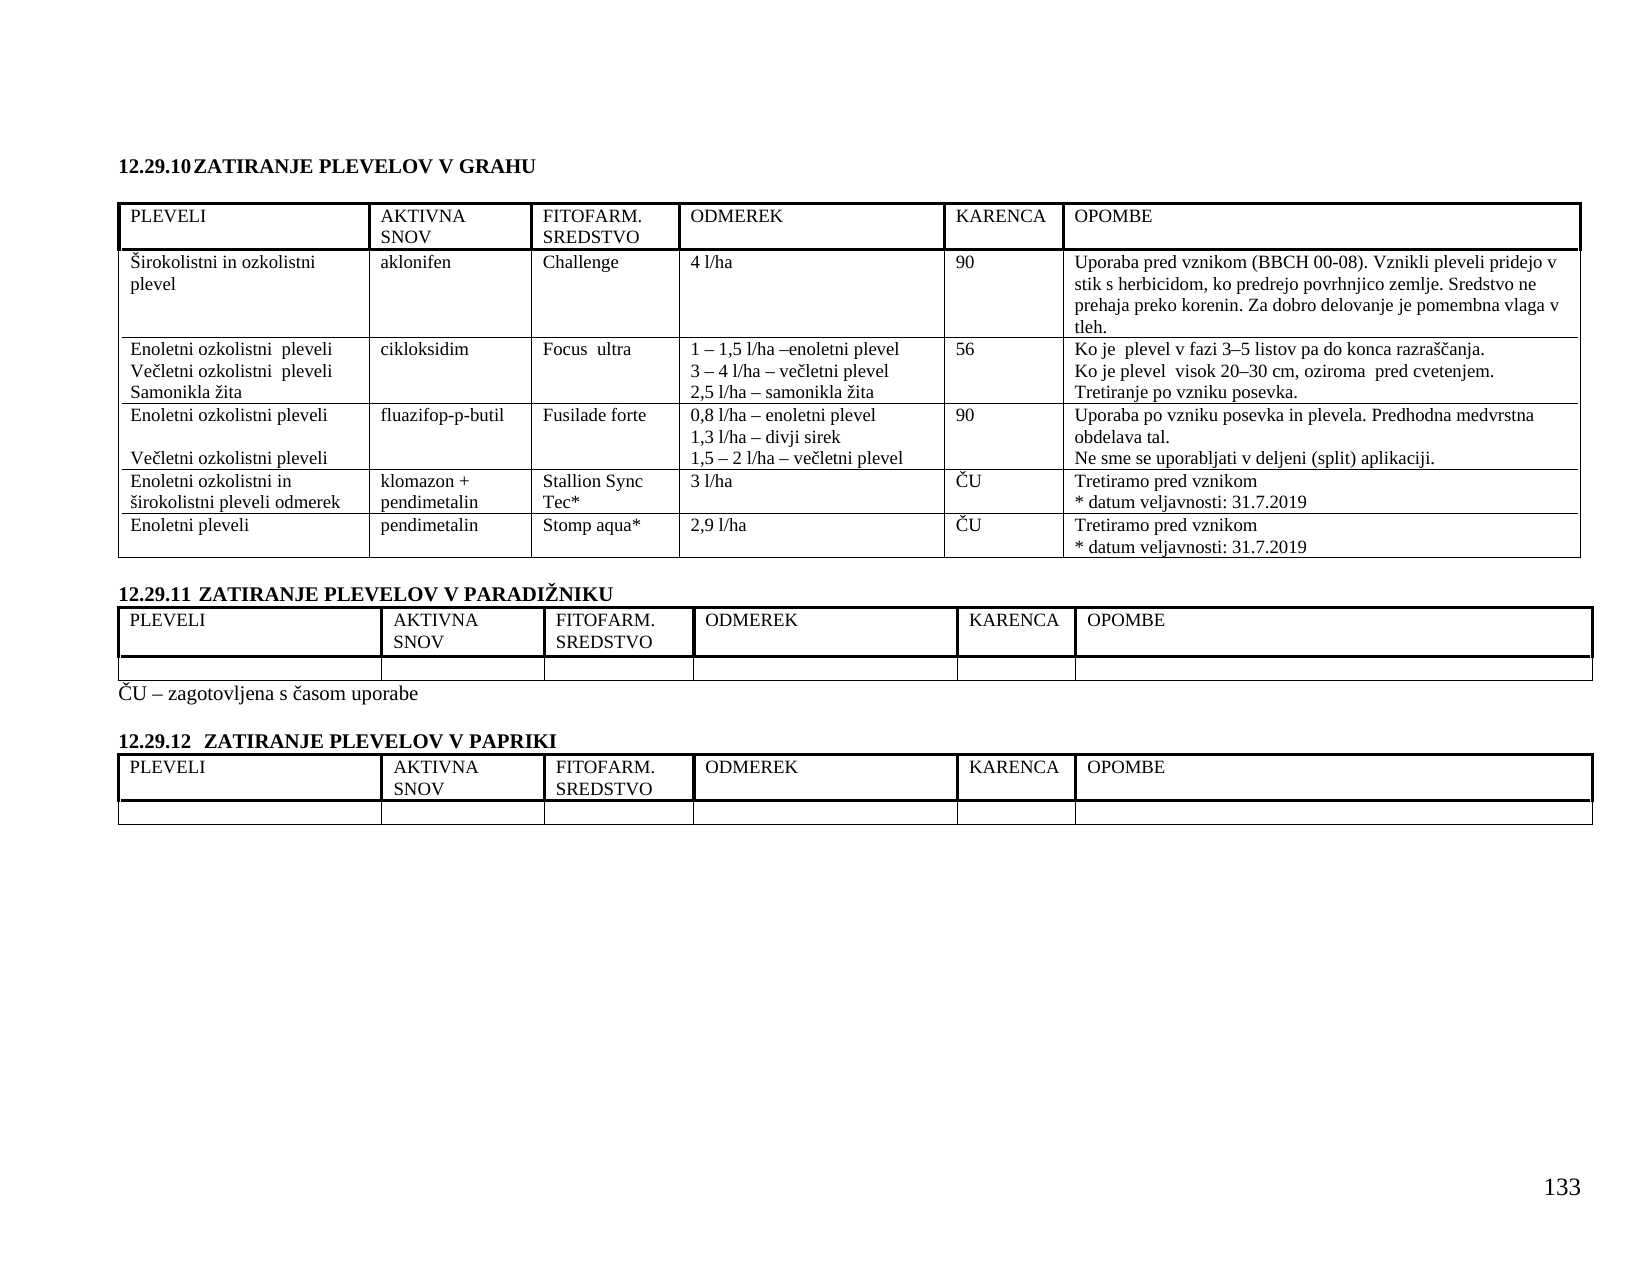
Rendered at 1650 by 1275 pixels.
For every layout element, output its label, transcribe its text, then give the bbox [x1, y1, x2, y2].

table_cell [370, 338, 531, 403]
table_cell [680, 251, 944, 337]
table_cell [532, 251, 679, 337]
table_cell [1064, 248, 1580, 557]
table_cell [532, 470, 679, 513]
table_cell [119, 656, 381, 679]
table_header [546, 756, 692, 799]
subtitle ZATIRANJE PLEVELOV V PAPRIKI [118, 729, 1581, 753]
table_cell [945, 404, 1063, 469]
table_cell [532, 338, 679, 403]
subtitle ZATIRANJE PLEVELOV V GRAHU [118, 153, 1581, 178]
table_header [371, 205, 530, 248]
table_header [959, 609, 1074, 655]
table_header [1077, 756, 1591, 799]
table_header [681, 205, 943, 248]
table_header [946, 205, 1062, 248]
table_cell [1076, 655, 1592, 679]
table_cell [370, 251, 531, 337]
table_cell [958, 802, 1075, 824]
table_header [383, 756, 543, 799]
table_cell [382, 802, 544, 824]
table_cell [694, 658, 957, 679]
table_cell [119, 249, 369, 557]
text ČU – zagotovljena s časom uporabe [118, 681, 1581, 705]
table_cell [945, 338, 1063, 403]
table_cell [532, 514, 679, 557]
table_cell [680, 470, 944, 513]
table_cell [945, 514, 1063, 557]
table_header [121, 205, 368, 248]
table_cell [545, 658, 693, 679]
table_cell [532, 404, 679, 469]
subtitle ZATIRANJE PLEVELOV V PARADIŽNIKU [118, 582, 1581, 606]
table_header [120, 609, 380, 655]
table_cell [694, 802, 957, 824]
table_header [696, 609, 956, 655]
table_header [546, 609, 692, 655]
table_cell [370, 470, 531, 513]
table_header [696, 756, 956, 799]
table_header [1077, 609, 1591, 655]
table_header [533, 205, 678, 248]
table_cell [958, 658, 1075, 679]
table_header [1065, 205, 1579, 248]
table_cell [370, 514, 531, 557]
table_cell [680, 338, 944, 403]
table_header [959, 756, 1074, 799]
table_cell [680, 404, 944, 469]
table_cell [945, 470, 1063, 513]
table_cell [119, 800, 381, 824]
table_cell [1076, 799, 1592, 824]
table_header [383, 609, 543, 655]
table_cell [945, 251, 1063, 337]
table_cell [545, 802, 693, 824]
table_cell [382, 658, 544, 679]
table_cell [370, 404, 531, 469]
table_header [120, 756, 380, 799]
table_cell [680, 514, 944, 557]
